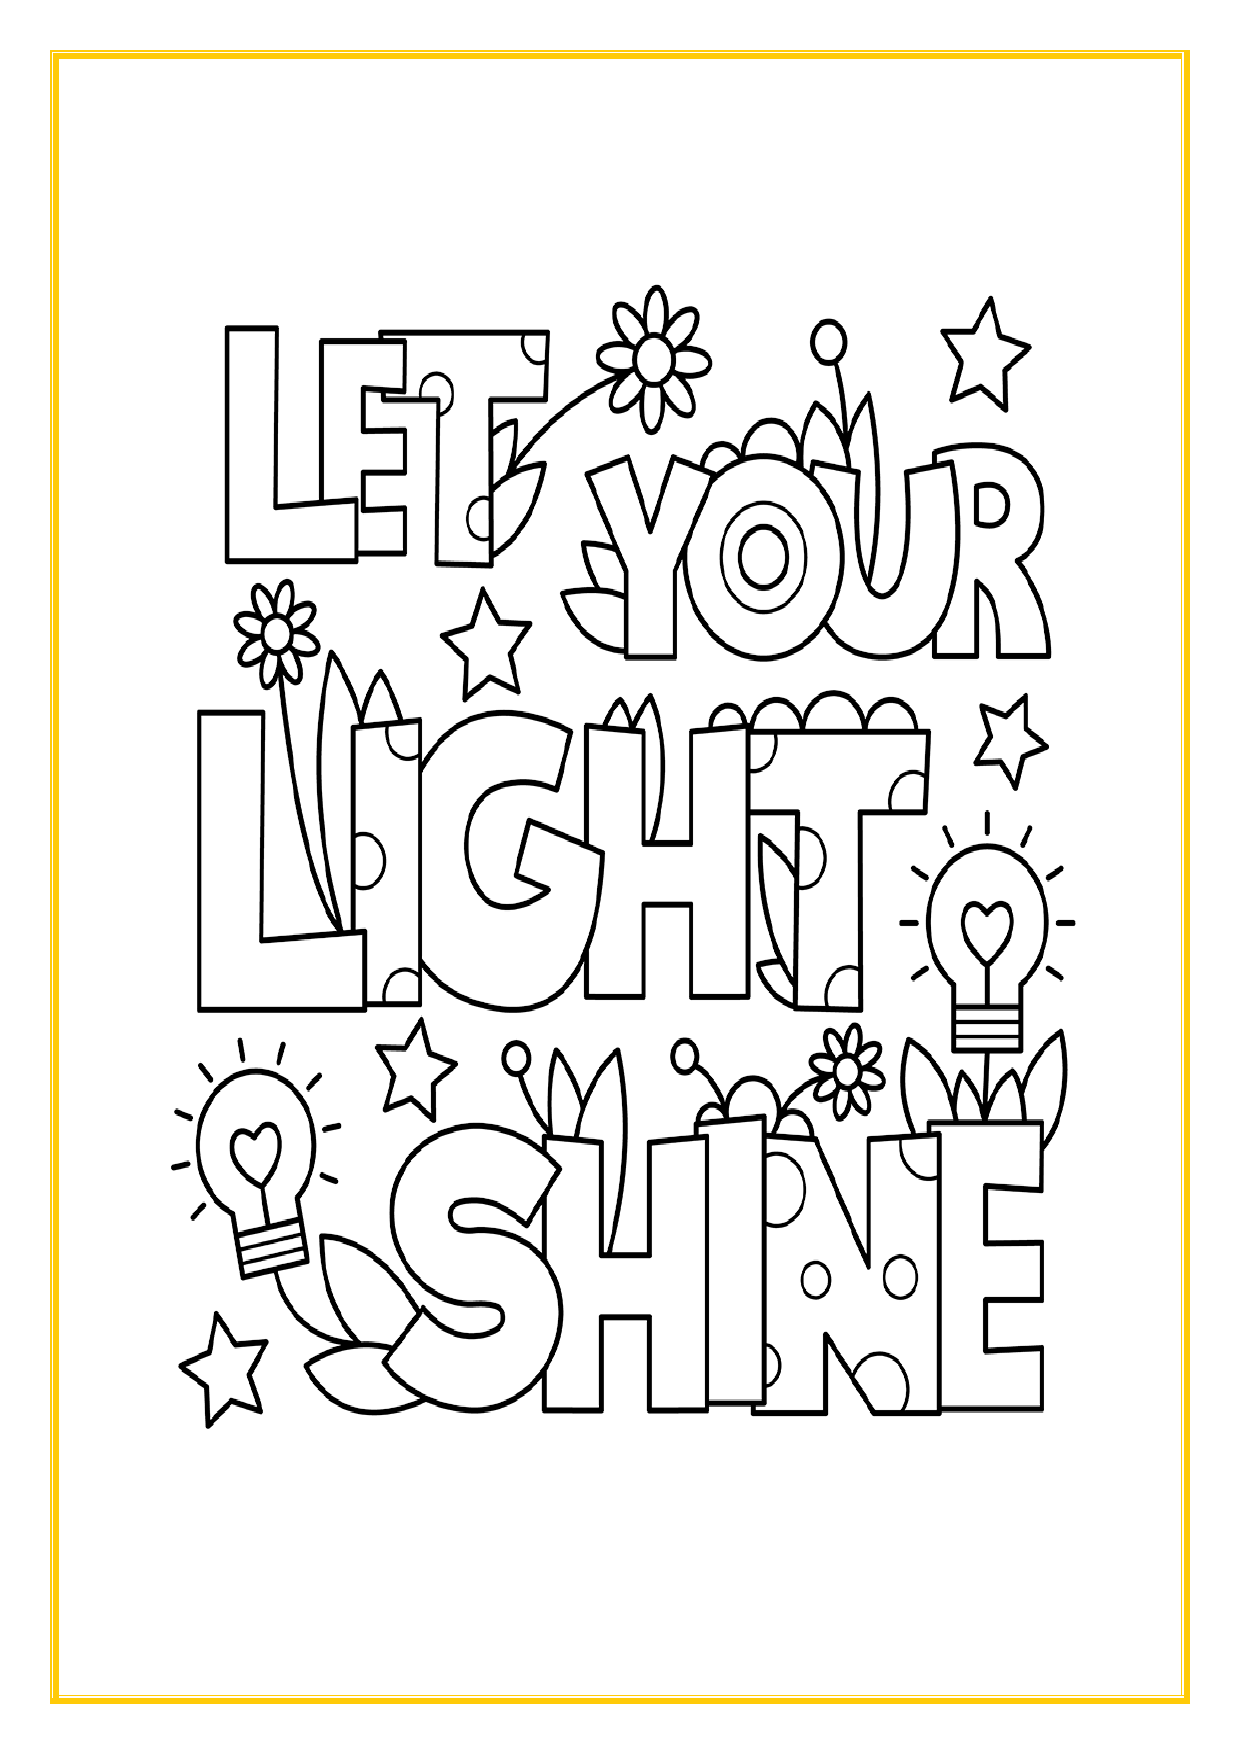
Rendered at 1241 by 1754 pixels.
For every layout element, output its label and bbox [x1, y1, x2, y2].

picture [150, 259, 1091, 1465]
